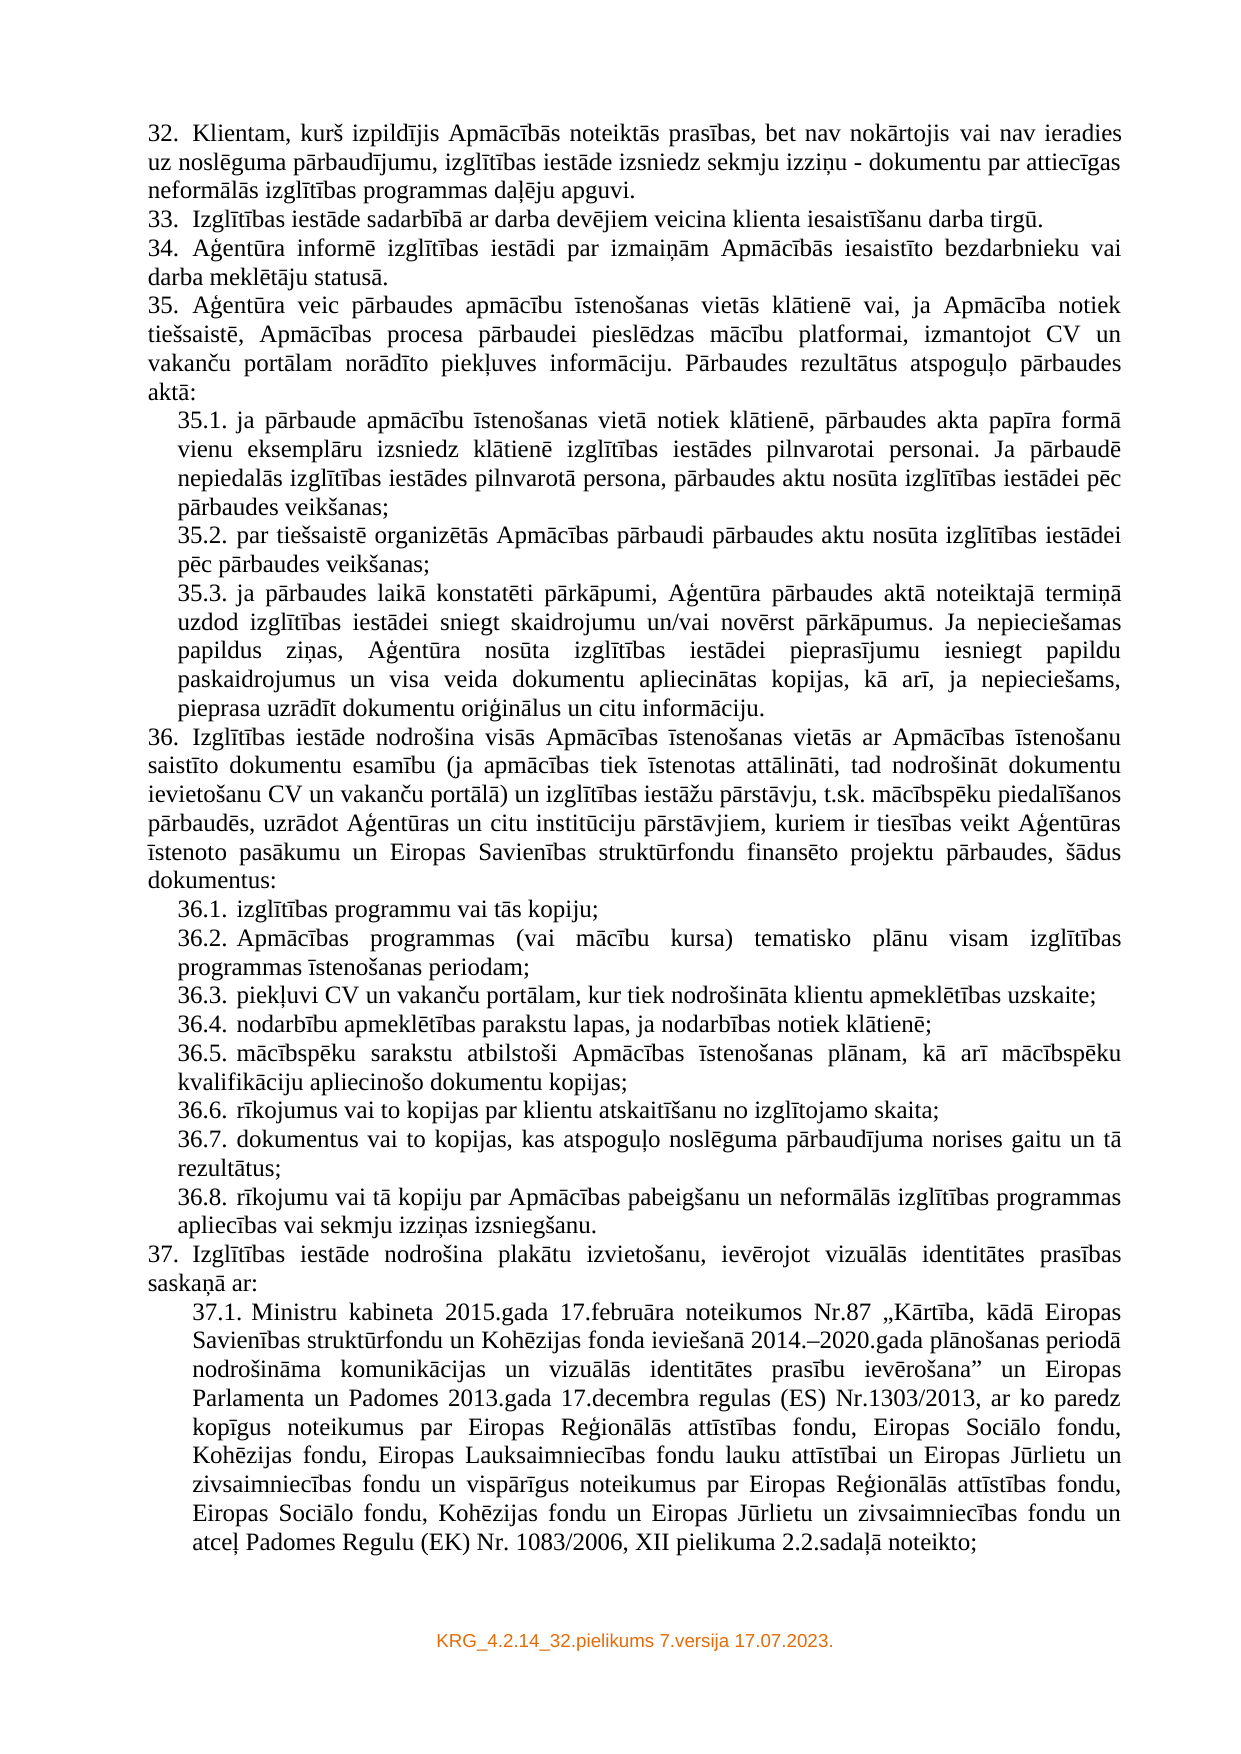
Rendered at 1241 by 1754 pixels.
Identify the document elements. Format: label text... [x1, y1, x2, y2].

list izglītības programmu vai tās kopiju; [177, 894, 1122, 923]
list Izglītības iestāde sadarbībā ar darba devējiem veicina klienta iesaistīšanu darba tirgū. [148, 204, 1122, 233]
list nodarbību apmeklētības parakstu lapas, ja nodarbības notiek klātienē; [177, 1009, 1122, 1038]
list piekļuvi CV un vakanču portālam, kur tiek nodrošināta klientu apmeklētības uzskaite; [177, 981, 1122, 1009]
list par tiešsaistē organizētās Apmācības pārbaudi pārbaudes aktu nosūta izglītības iestādei pēc pārbaudes veikšanas; [177, 521, 1122, 578]
list mācībspēku sarakstu atbilstoši Apmācības īstenošanas plānam, kā arī mācībspēku kvalifikāciju apliecinošo dokumentu kopijas; [177, 1038, 1122, 1096]
list ja pārbaude apmācību īstenošanas vietā notiek klātienē, pārbaudes akta papīra formā vienu eksemplāru izsniedz klātienē izglītības iestādes pilnvarotai personai. Ja pārbaudē nepiedalās izglītības iestādes pilnvarotā persona, pārbaudes aktu nosūta izglītības iestādei pēc pārbaudes veikšanas; [177, 406, 1122, 521]
list Klientam, kurš izpildījis Apmācībās noteiktās prasības, bet nav nokārtojis vai nav ieradies uz noslēguma pārbaudījumu, izglītības iestāde izsniedz sekmju izziņu - dokumentu par attiecīgas neformālās izglītības programmas daļēju apguvi. [148, 118, 1122, 204]
list Ministru kabineta 2015.gada 17.februāra noteikumos Nr.87 „Kārtība, kādā Eiropas Savienības struktūrfondu un Kohēzijas fonda ieviešanā 2014.–2020.gada plānošanas periodā nodrošināma komunikācijas un vizuālās identitātes prasību ievērošana” un Eiropas Parlamenta un Padomes 2013.gada 17.decembra regulas (ES) Nr.1303/2013, ar ko paredz kopīgus noteikumus par Eiropas Reģionālās attīstības fondu, Eiropas Sociālo fondu, Kohēzijas fondu, Eiropas Lauksaimniecības fondu lauku attīstībai un Eiropas Jūrlietu un zivsaimniecības fondu un vispārīgus noteikumus par Eiropas Reģionālās attīstības fondu, Eiropas Sociālo fondu, Kohēzijas fondu un Eiropas Jūrlietu un zivsaimniecības fondu un atceļ Padomes Regulu (EK) Nr. 1083/2006, XII pielikuma 2.2.sadaļā noteikto; [192, 1297, 1122, 1556]
list ja pārbaudes laikā konstatēti pārkāpumi, Aģentūra pārbaudes aktā noteiktajā termiņā uzdod izglītības iestādei sniegt skaidrojumu un/vai novērst pārkāpumus. Ja nepieciešamas papildus ziņas, Aģentūra nosūta izglītības iestādei pieprasījumu iesniegt papildu paskaidrojumus un visa veida dokumentu apliecinātas kopijas, kā arī, ja nepieciešams, pieprasa uzrādīt dokumentu oriģinālus un citu informāciju. [177, 578, 1122, 722]
list Izglītības iestāde nodrošina visās Apmācības īstenošanas vietās ar Apmācības īstenošanu saistīto dokumentu esamību (ja apmācības tiek īstenotas attālināti, tad nodrošināt dokumentu ievietošanu CV un vakanču portālā) un izglītības iestāžu pārstāvju, t.sk. mācībspēku piedalīšanos pārbaudēs, uzrādot Aģentūras un citu institūciju pārstāvjiem, kuriem ir tiesības veikt Aģentūras īstenoto pasākumu un Eiropas Savienības struktūrfondu finansēto projektu pārbaudes, šādus dokumentus: [148, 722, 1122, 894]
list dokumentus vai to kopijas, kas atspoguļo noslēguma pārbaudījuma norises gaitu un tā rezultātus; [177, 1124, 1122, 1182]
list Izglītības iestāde nodrošina plakātu izvietošanu, ievērojot vizuālās identitātes prasības saskaņā ar: [148, 1239, 1122, 1297]
list rīkojumu vai tā kopiju par Apmācības pabeigšanu un neformālās izglītības programmas apliecības vai sekmju izziņas izsniegšanu. [177, 1182, 1122, 1239]
list rīkojumus vai to kopijas par klientu atskaitīšanu no izglītojamo skaita; [177, 1096, 1122, 1124]
list Aģentūra veic pārbaudes apmācību īstenošanas vietās klātienē vai, ja Apmācība notiek tiešsaistē, Apmācības procesa pārbaudei pieslēdzas mācību platformai, izmantojot CV un vakanču portālam norādīto piekļuves informāciju. Pārbaudes rezultātus atspoguļo pārbaudes aktā: [148, 291, 1122, 406]
list Aģentūra informē izglītības iestādi par izmaiņām Apmācībās iesaistīto bezdarbnieku vai darba meklētāju statusā. [148, 233, 1122, 291]
list Apmācības programmas (vai mācību kursa) tematisko plānu visam izglītības programmas īstenošanas periodam; [177, 923, 1122, 981]
